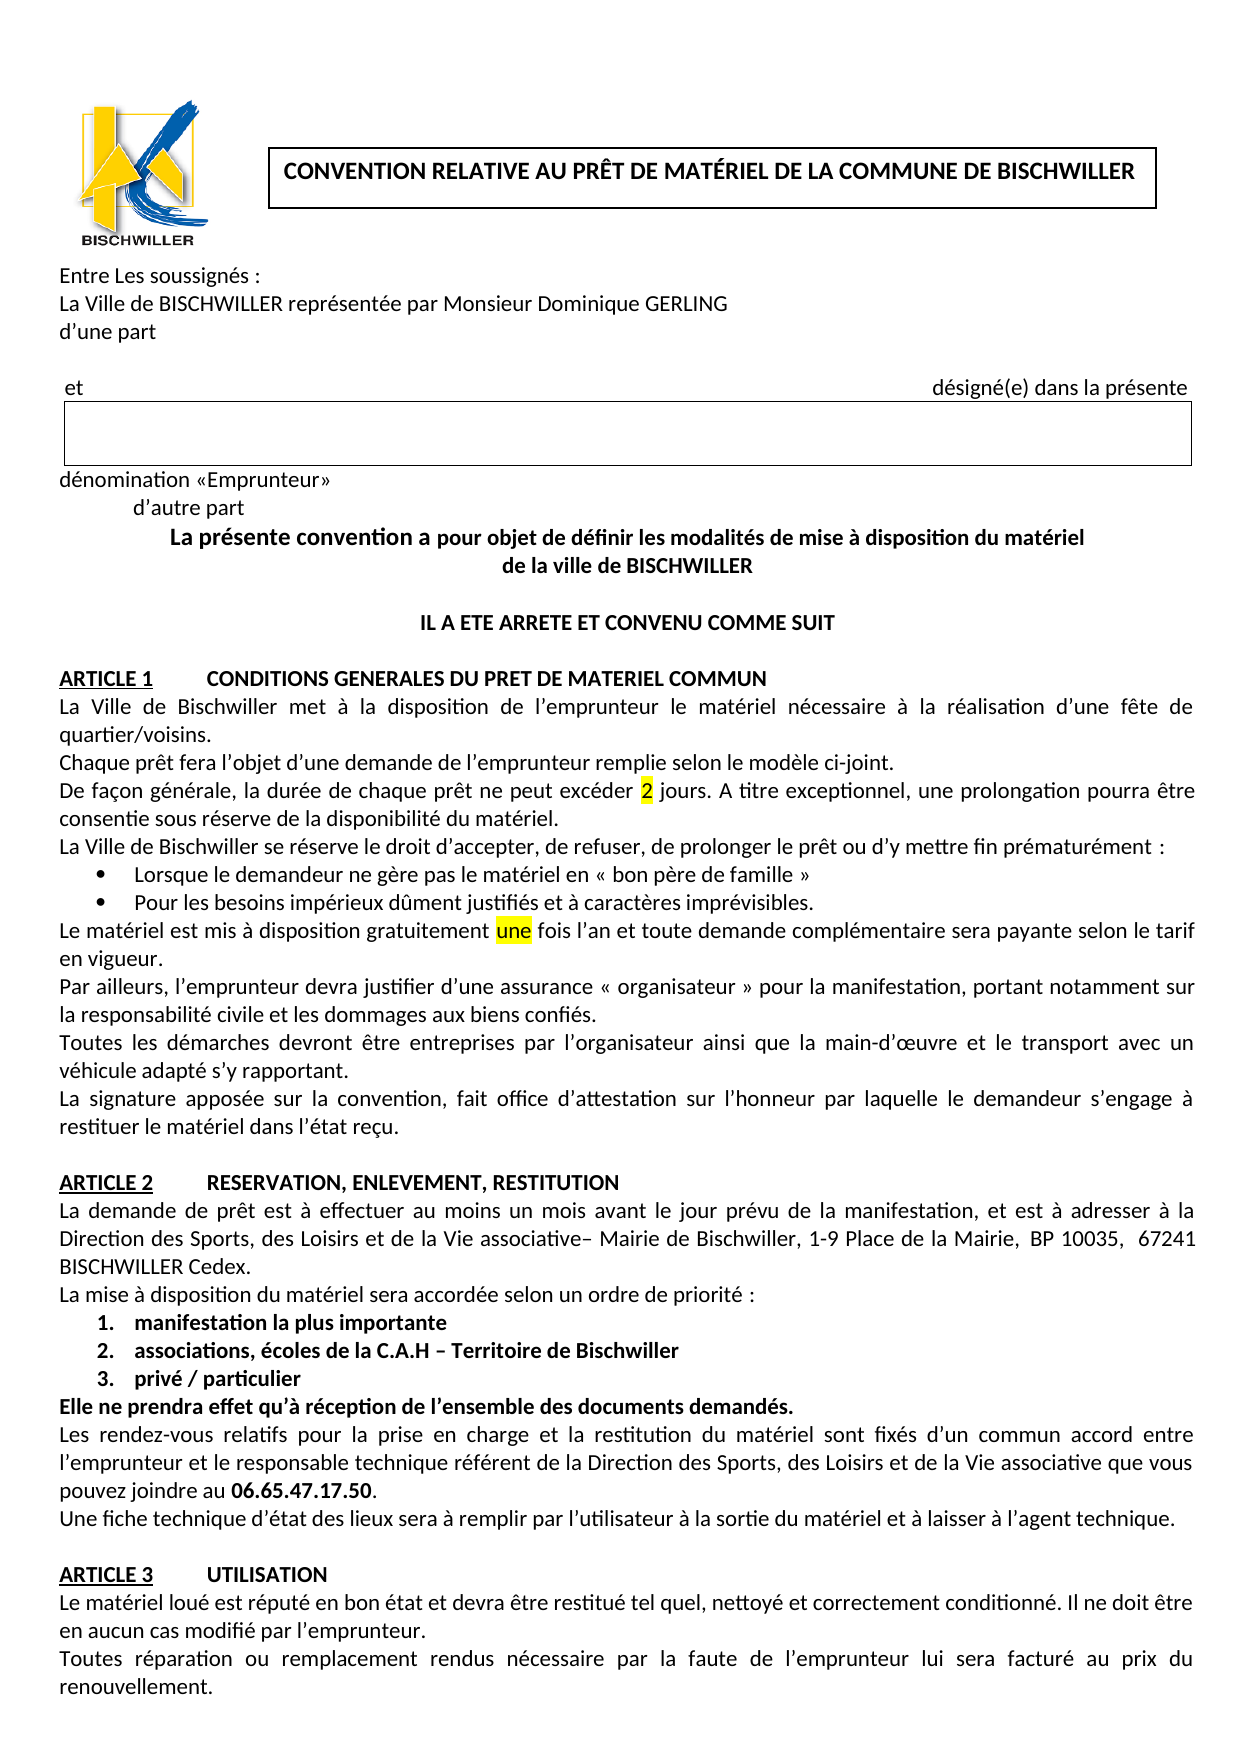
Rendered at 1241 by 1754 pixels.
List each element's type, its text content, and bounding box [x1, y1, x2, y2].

text La Ville de Bischwiller met à la disposition de l’emprunteur le matériel nécessaire à la réalisation d’une fête de quartier/voisins. [59, 692, 1196, 748]
text ARTICLE 3 UTILISATION [59, 1560, 1196, 1588]
text de la ville de BISCHWILLER [59, 552, 1196, 580]
text De façon générale, la durée de chaque prêt ne peut excéder 2 jours. A titre exceptionnel, une prolongation pourra être consentie sous réserve de la disponibilité du matériel. [59, 776, 1196, 832]
text Le matériel loué est réputé en bon état et devra être restitué tel quel, nettoyé et correctement conditionné. Il ne doit être en aucun cas modifié par l’emprunteur. [59, 1588, 1196, 1644]
text Par ailleurs, l’emprunteur devra justifier d’une assurance « organisateur » pour la manifestation, portant notamment sur la responsabilité civile et les dommages aux biens confiés. [59, 972, 1196, 1028]
text Entre Les soussignés : [59, 261, 1196, 289]
text La présente convention a pour objet de définir les modalités de mise à disposition du matériel [59, 521, 1196, 552]
text La Ville de BISCHWILLER représentée par Monsieur Dominique GERLING d’une part [59, 289, 1196, 345]
text La signature apposée sur la convention, fait office d’attestation sur l’honneur par laquelle le demandeur s’engage à restituer le matériel dans l’état reçu. [59, 1084, 1196, 1140]
text Les rendez-vous relatifs pour la prise en charge et la restitution du matériel sont fixés d’un commun accord entre l’emprunteur et le responsable technique référent de la Direction des Sports, des Loisirs et de la Vie associative que vous pouvez joindre au 06.65.47.17.50. [59, 1420, 1196, 1504]
text Toutes réparation ou remplacement rendus nécessaire par la faute de l’emprunteur lui sera facturé au prix du renouvellement. [59, 1644, 1196, 1701]
text dénomination «Emprunteur» [59, 465, 1196, 493]
text Une fiche technique d’état des lieux sera à remplir par l’utilisateur à la sortie du matériel et à laisser à l’agent technique. [59, 1504, 1196, 1532]
text ARTICLE 2 RESERVATION, ENLEVEMENT, RESTITUTION [59, 1168, 1196, 1196]
list Lorsque le demandeur ne gère pas le matériel en « bon père de famille » [97, 860, 1196, 888]
text IL A ETE ARRETE ET CONVENU COMME SUIT [59, 608, 1196, 636]
text La Ville de Bischwiller se réserve le droit d’accepter, de refuser, de prolonger le prêt ou d’y mettre fin prématurément : [59, 832, 1196, 860]
list privé / particulier [97, 1364, 1196, 1392]
list associations, écoles de la C.A.H – Territoire de Bischwiller [97, 1336, 1196, 1364]
list manifestation la plus importante [97, 1308, 1196, 1336]
text Chaque prêt fera l’objet d’une demande de l’emprunteur remplie selon le modèle ci-joint. [59, 748, 1196, 776]
text La mise à disposition du matériel sera accordée selon un ordre de priorité : [59, 1280, 1196, 1308]
text Toutes les démarches devront être entreprises par l’organisateur ainsi que la main-d’œuvre et le transport avec un véhicule adapté s’y rapportant. [59, 1028, 1196, 1084]
text Le matériel est mis à disposition gratuitement une fois l’an et toute demande complémentaire sera payante selon le tarif en vigueur. [59, 916, 1196, 972]
text d’autre part [59, 493, 1196, 521]
picture [69, 97, 211, 248]
text La demande de prêt est à effectuer au moins un mois avant le jour prévu de la manifestation, et est à adresser à la Direction des Sports, des Loisirs et de la Vie associative– Mairie de Bischwiller, 1-9 Place de la Mairie, BP 10035, 67241 BISCHWILLER Cedex. [59, 1196, 1196, 1280]
text Elle ne prendra effet qu’à réception de l’ensemble des documents demandés. [59, 1392, 1196, 1420]
text ARTICLE 1 CONDITIONS GENERALES DU PRET DE MATERIEL COMMUN [59, 664, 1196, 692]
text et désigné(e) dans la présente [59, 373, 1196, 401]
list Pour les besoins impérieux dûment justifiés et à caractères imprévisibles. [97, 888, 1196, 916]
